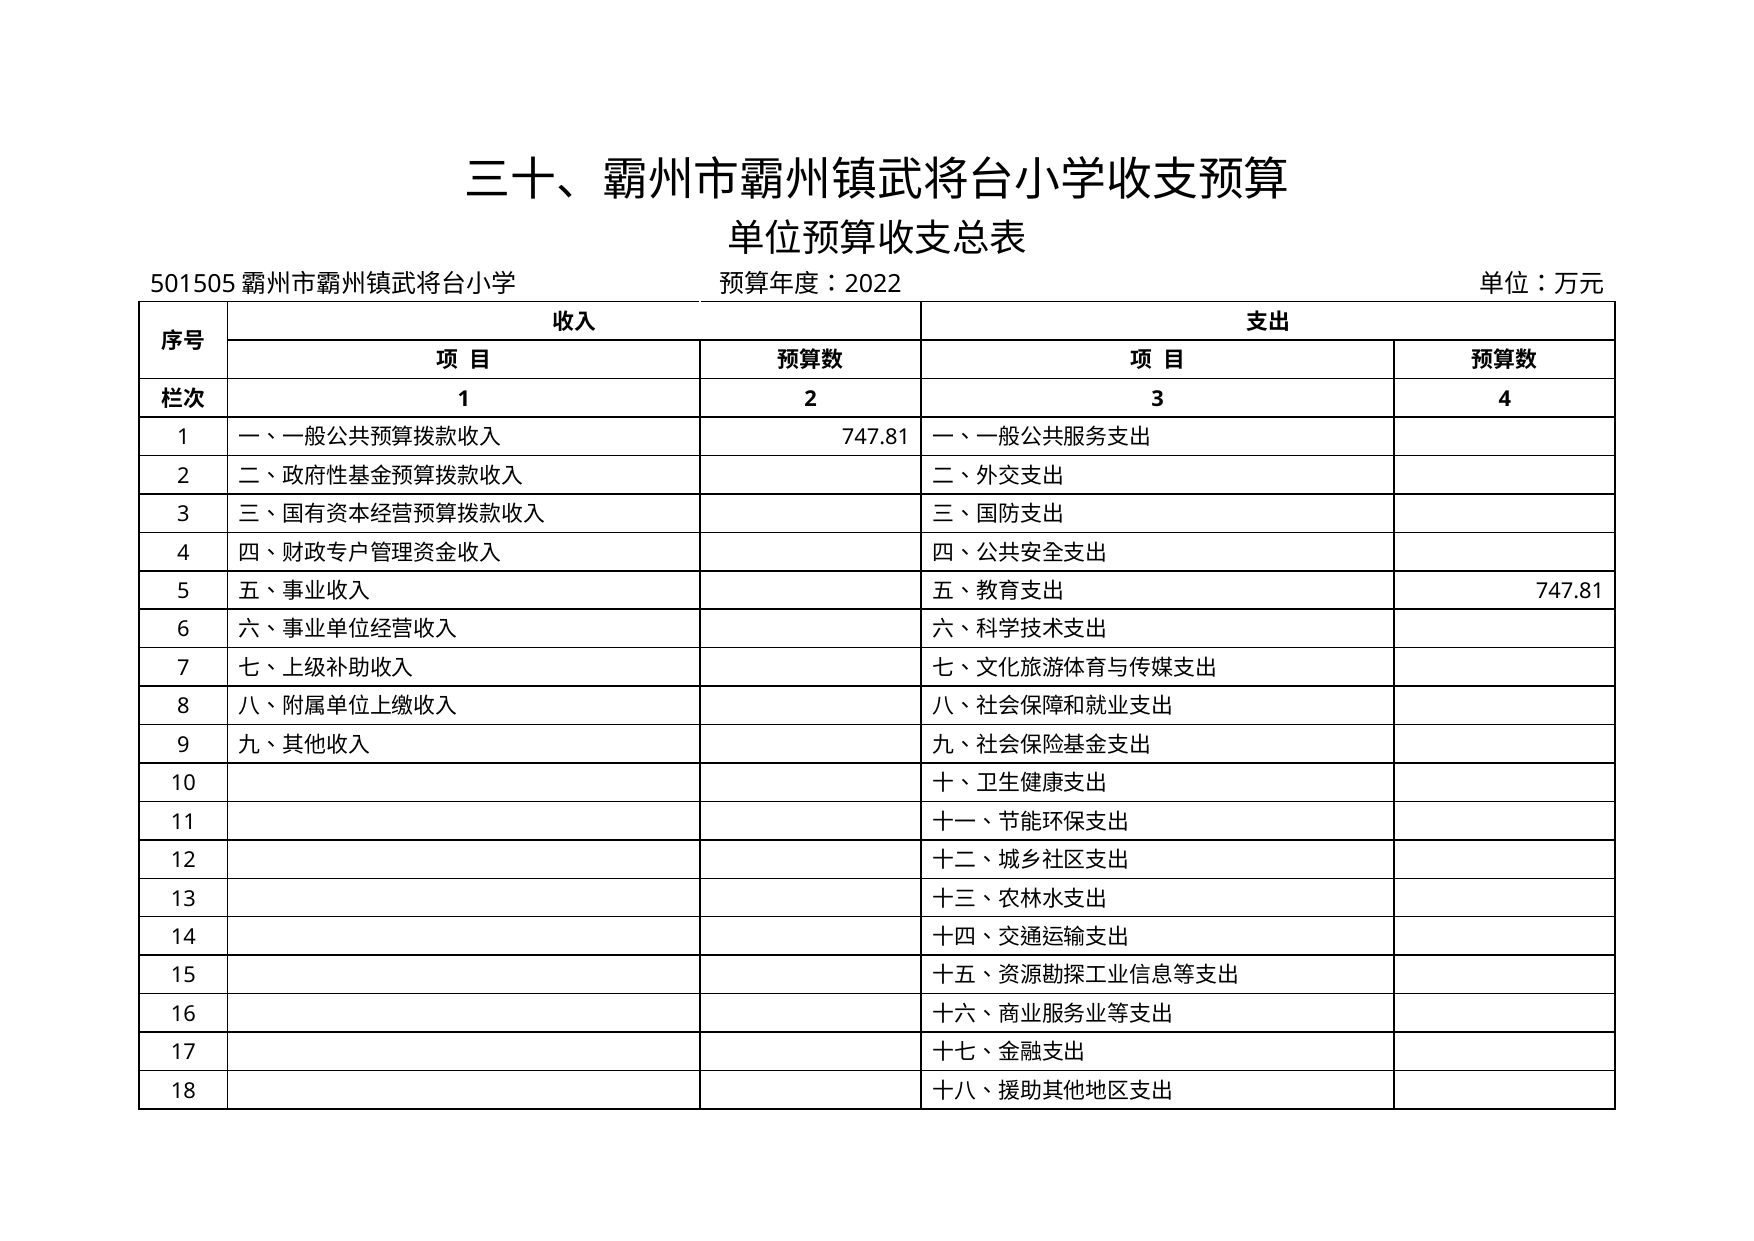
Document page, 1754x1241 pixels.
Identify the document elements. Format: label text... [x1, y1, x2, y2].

table_cell 747.81 [701, 418, 920, 454]
table_cell [228, 917, 699, 954]
table_cell 项 目 [922, 341, 1393, 378]
table_cell 1 [228, 379, 699, 416]
table_cell [228, 802, 699, 839]
table_cell 7 [140, 648, 227, 685]
table_cell [701, 456, 920, 493]
table_cell 十四、交通运输支出 [922, 917, 1393, 954]
table_cell 十七、金融支出 [922, 1033, 1393, 1069]
table_cell 十六、商业服务业等支出 [922, 994, 1393, 1031]
table_cell 栏次 [140, 379, 227, 416]
table_cell [701, 495, 920, 531]
table_cell [701, 572, 920, 608]
table_cell [1395, 456, 1614, 493]
table_cell 13 [140, 879, 227, 916]
table_cell 2 [140, 456, 227, 493]
table_cell 11 [140, 802, 227, 839]
table_cell [1395, 687, 1614, 724]
table_cell [1395, 533, 1614, 570]
table_cell [228, 841, 699, 877]
table_cell 二、政府性基金预算拨款收入 [228, 456, 699, 493]
table_cell [701, 802, 920, 839]
table_cell 支出 [922, 302, 1614, 339]
table_cell 18 [140, 1071, 227, 1108]
table_cell 五、教育支出 [922, 572, 1393, 608]
table_cell 12 [140, 841, 227, 877]
table_cell [1395, 802, 1614, 839]
table_cell 收入 [228, 302, 920, 339]
table_cell [1395, 917, 1614, 954]
table_cell 八、附属单位上缴收入 [228, 687, 699, 724]
table_cell 七、上级补助收入 [228, 648, 699, 685]
table_cell 序号 [140, 302, 227, 378]
table_cell [701, 1071, 920, 1108]
table_cell 16 [140, 994, 227, 1031]
table_cell [1395, 879, 1614, 916]
table_cell 六、科学技术支出 [922, 610, 1393, 647]
table_cell [228, 994, 699, 1031]
table_cell [1395, 1071, 1614, 1108]
table_cell 四、财政专户管理资金收入 [228, 533, 699, 570]
table_cell 项 目 [228, 341, 699, 378]
table_cell [1395, 610, 1614, 647]
table_cell [701, 533, 920, 570]
table_cell [1395, 648, 1614, 685]
table_cell [701, 956, 920, 993]
table_cell 10 [140, 764, 227, 801]
table_cell [701, 648, 920, 685]
table_cell [228, 956, 699, 993]
table_cell 七、文化旅游体育与传媒支出 [922, 648, 1393, 685]
table_cell 一、一般公共服务支出 [922, 418, 1393, 454]
text 三十、霸州市霸州镇武将台小学收支预算 [106, 142, 1648, 208]
table_cell [228, 1071, 699, 1108]
table_cell [701, 994, 920, 1031]
table_cell 9 [140, 725, 227, 762]
table_cell [228, 764, 699, 801]
table_cell 3 [140, 495, 227, 531]
table_cell 预算数 [1395, 341, 1614, 378]
table_cell 预算数 [701, 341, 920, 378]
table_cell [1395, 495, 1614, 531]
table_cell 九、社会保险基金支出 [922, 725, 1393, 762]
table_cell 6 [140, 610, 227, 647]
table_cell 十二、城乡社区支出 [922, 841, 1393, 877]
table_cell 二、外交支出 [922, 456, 1393, 493]
table_cell 十三、农林水支出 [922, 879, 1393, 916]
table_cell 十八、援助其他地区支出 [922, 1071, 1393, 1108]
table_header 单位：万元 [922, 264, 1614, 301]
table_cell 六、事业单位经营收入 [228, 610, 699, 647]
table_cell 4 [140, 533, 227, 570]
table_cell [1395, 1033, 1614, 1069]
table_cell 九、其他收入 [228, 725, 699, 762]
table_header 501505霸州市霸州镇武将台小学 [140, 264, 699, 301]
table_cell [701, 1033, 920, 1069]
table_header 预算年度：2022 [701, 264, 920, 301]
table_cell [1395, 764, 1614, 801]
table_cell [701, 687, 920, 724]
table_cell [1395, 956, 1614, 993]
table_cell [701, 879, 920, 916]
table_cell 4 [1395, 379, 1614, 416]
table_cell 十一、节能环保支出 [922, 802, 1393, 839]
table_cell 5 [140, 572, 227, 608]
table_cell [1395, 725, 1614, 762]
table_cell [701, 610, 920, 647]
table_cell [701, 764, 920, 801]
table_cell [228, 1033, 699, 1069]
table_cell 14 [140, 917, 227, 954]
table_cell 五、事业收入 [228, 572, 699, 608]
table_cell [1395, 994, 1614, 1031]
table_cell 一、一般公共预算拨款收入 [228, 418, 699, 454]
table_cell [701, 725, 920, 762]
table_cell [701, 841, 920, 877]
text 单位预算收支总表 [106, 208, 1648, 262]
table_cell 十五、资源勘探工业信息等支出 [922, 956, 1393, 993]
table_cell [701, 917, 920, 954]
table_cell 八、社会保障和就业支出 [922, 687, 1393, 724]
table_cell 15 [140, 956, 227, 993]
table_cell 747.81 [1395, 572, 1614, 608]
table_cell 十、卫生健康支出 [922, 764, 1393, 801]
table_cell 四、公共安全支出 [922, 533, 1393, 570]
table_cell 2 [701, 379, 920, 416]
table_cell [1395, 418, 1614, 454]
table_cell 3 [922, 379, 1393, 416]
table_cell 17 [140, 1033, 227, 1069]
table_cell [228, 879, 699, 916]
table_cell 三、国有资本经营预算拨款收入 [228, 495, 699, 531]
table_cell 三、国防支出 [922, 495, 1393, 531]
table_cell [1395, 841, 1614, 877]
table_cell 8 [140, 687, 227, 724]
table_cell 1 [140, 418, 227, 454]
